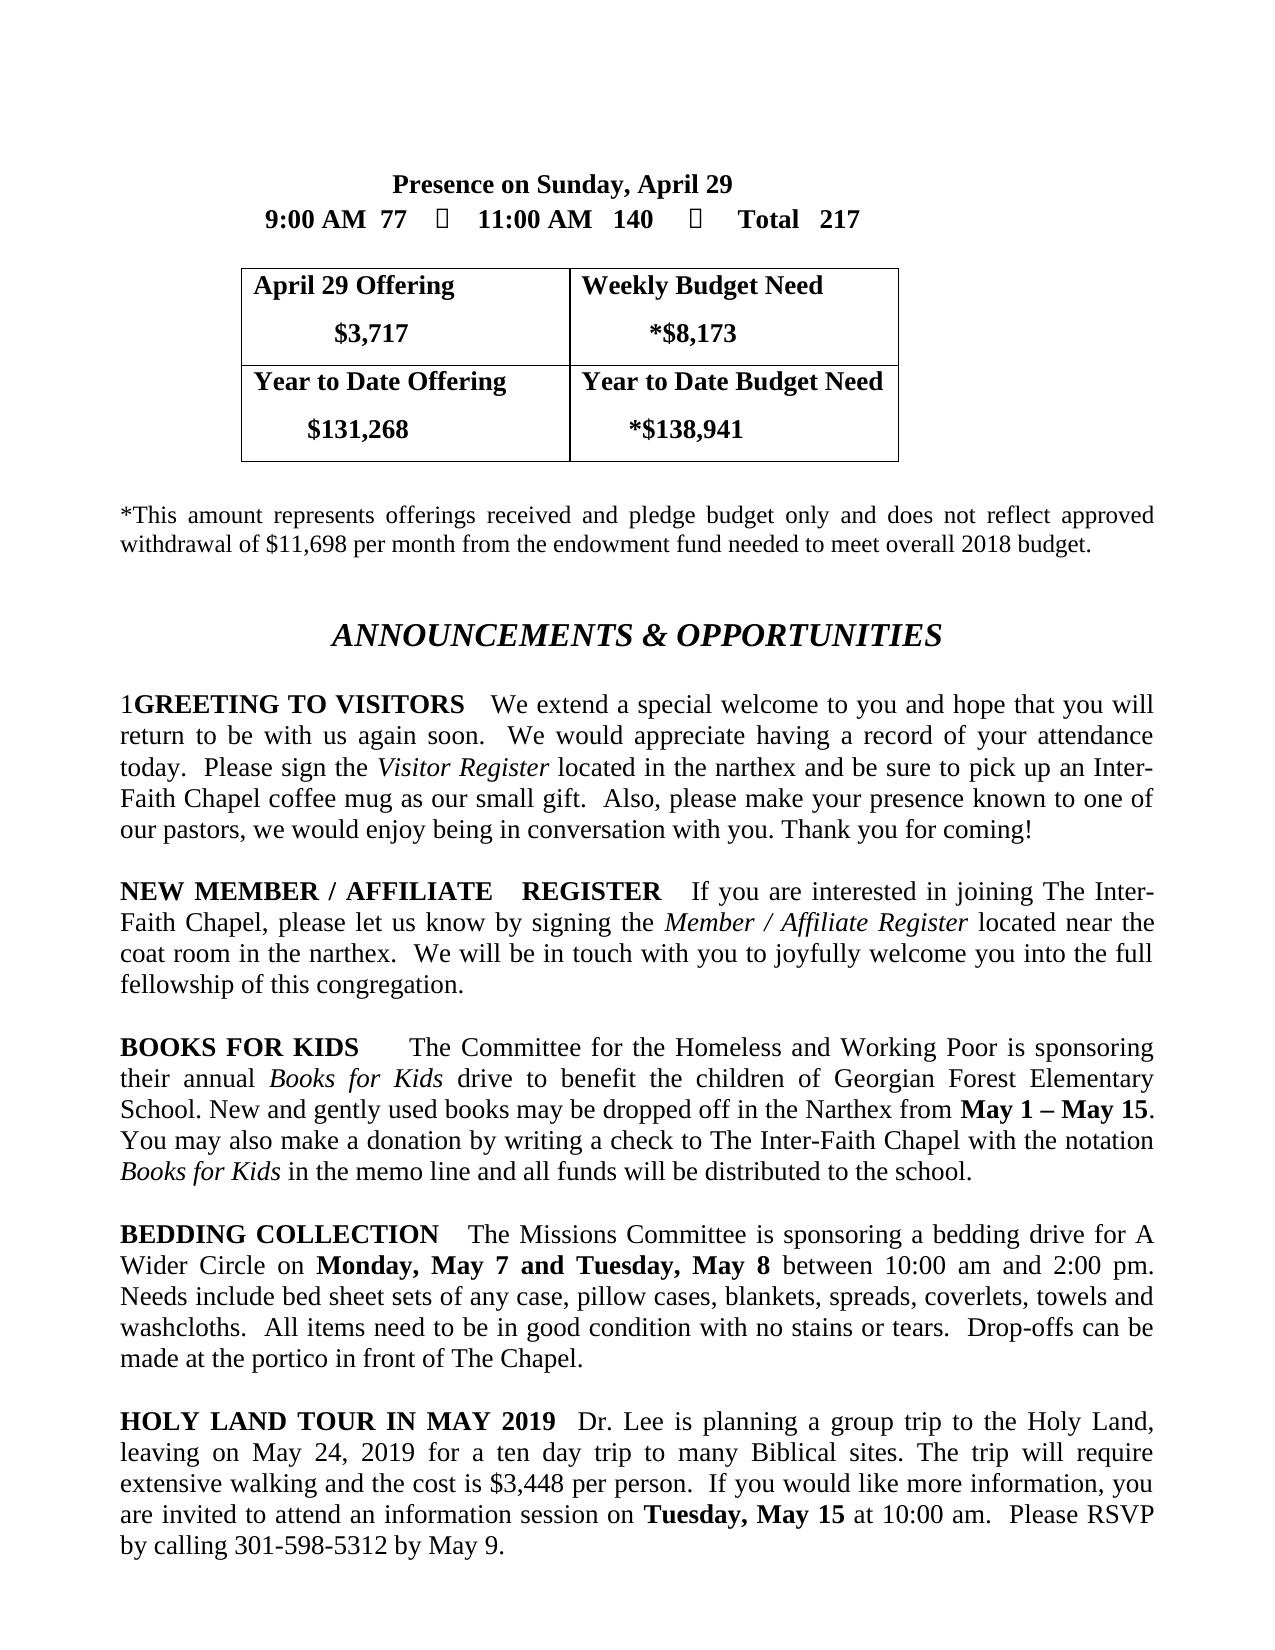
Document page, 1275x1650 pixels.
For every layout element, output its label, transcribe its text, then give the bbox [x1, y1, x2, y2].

text Presence on Sunday, April 29 [0, 169, 1155, 200]
table_cell Year to Date Budget Need *$138,941 [571, 366, 898, 461]
table_header Weekly Budget Need *$8,173 [571, 269, 898, 364]
text HOLY LAND TOUR IN MAY 2019 Dr. Lee is planning a group trip to the Holy Land, leaving on May 24, 2019 for a ten day trip to many Biblical sites. The trip will require extensive walking and the cost is $3,448 per person. If you would like more information, you are invited to attend an information session on Tuesday, May 15 at 10:00 am. Please RSVP by calling 301-598-5312 by May 9. [120, 1405, 1155, 1560]
text *This amount represents offerings received and pledge budget only and does not reflect approved withdrawal of $11,698 per month from the endowment fund needed to meet overall 2018 budget. [120, 501, 1155, 558]
text BOOKS FOR KIDS The Committee for the Homeless and Working Poor is sponsoring their annual Books for Kids drive to benefit the children of Georgian Forest Elementary School. New and gently used books may be dropped off in the Narthex from May 1 – May 15. You may also make a donation by writing a check to The Inter-Faith Chapel with the notation Books for Kids in the memo line and all funds will be distributed to the school. [120, 1031, 1155, 1187]
table_cell Year to Date Offering $131,268 [242, 366, 569, 461]
table_header April 29 Offering $3,717 [242, 269, 569, 364]
text NEW MEMBER / AFFILIATE REGISTER If you are interested in joining The Inter-Faith Chapel, please let us know by signing the Member / Affiliate Register located near the coat room in the narthex. We will be in touch with you to joyfully welcome you into the full fellowship of this congregation. [120, 875, 1155, 1000]
text 9:00 AM 77  11:00 AM 140  Total 217 [0, 200, 1155, 237]
text BEDDING COLLECTION The Missions Committee is sponsoring a bedding drive for A Wider Circle on Monday, May 7 and Tuesday, May 8 between 10:00 am and 2:00 pm. Needs include bed sheet sets of any case, pillow cases, blankets, spreads, coverlets, towels and washcloths. All items need to be in good condition with no stains or tears. Drop-offs can be made at the portico in front of The Chapel. [120, 1218, 1155, 1373]
text GREETING TO VISITORS We extend a special welcome to you and hope that you will return to be with us again soon. We would appreciate having a record of your attendance today. Please sign the Visitor Register located in the narthex and be sure to pick up an Inter-Faith Chapel coffee mug as our small gift. Also, please make your presence known to one of our pastors, we would enjoy being in conversation with you. Thank you for coming! [120, 688, 1155, 844]
text ANNOUNCEMENTS & OPPORTUNITIES [120, 616, 1155, 654]
